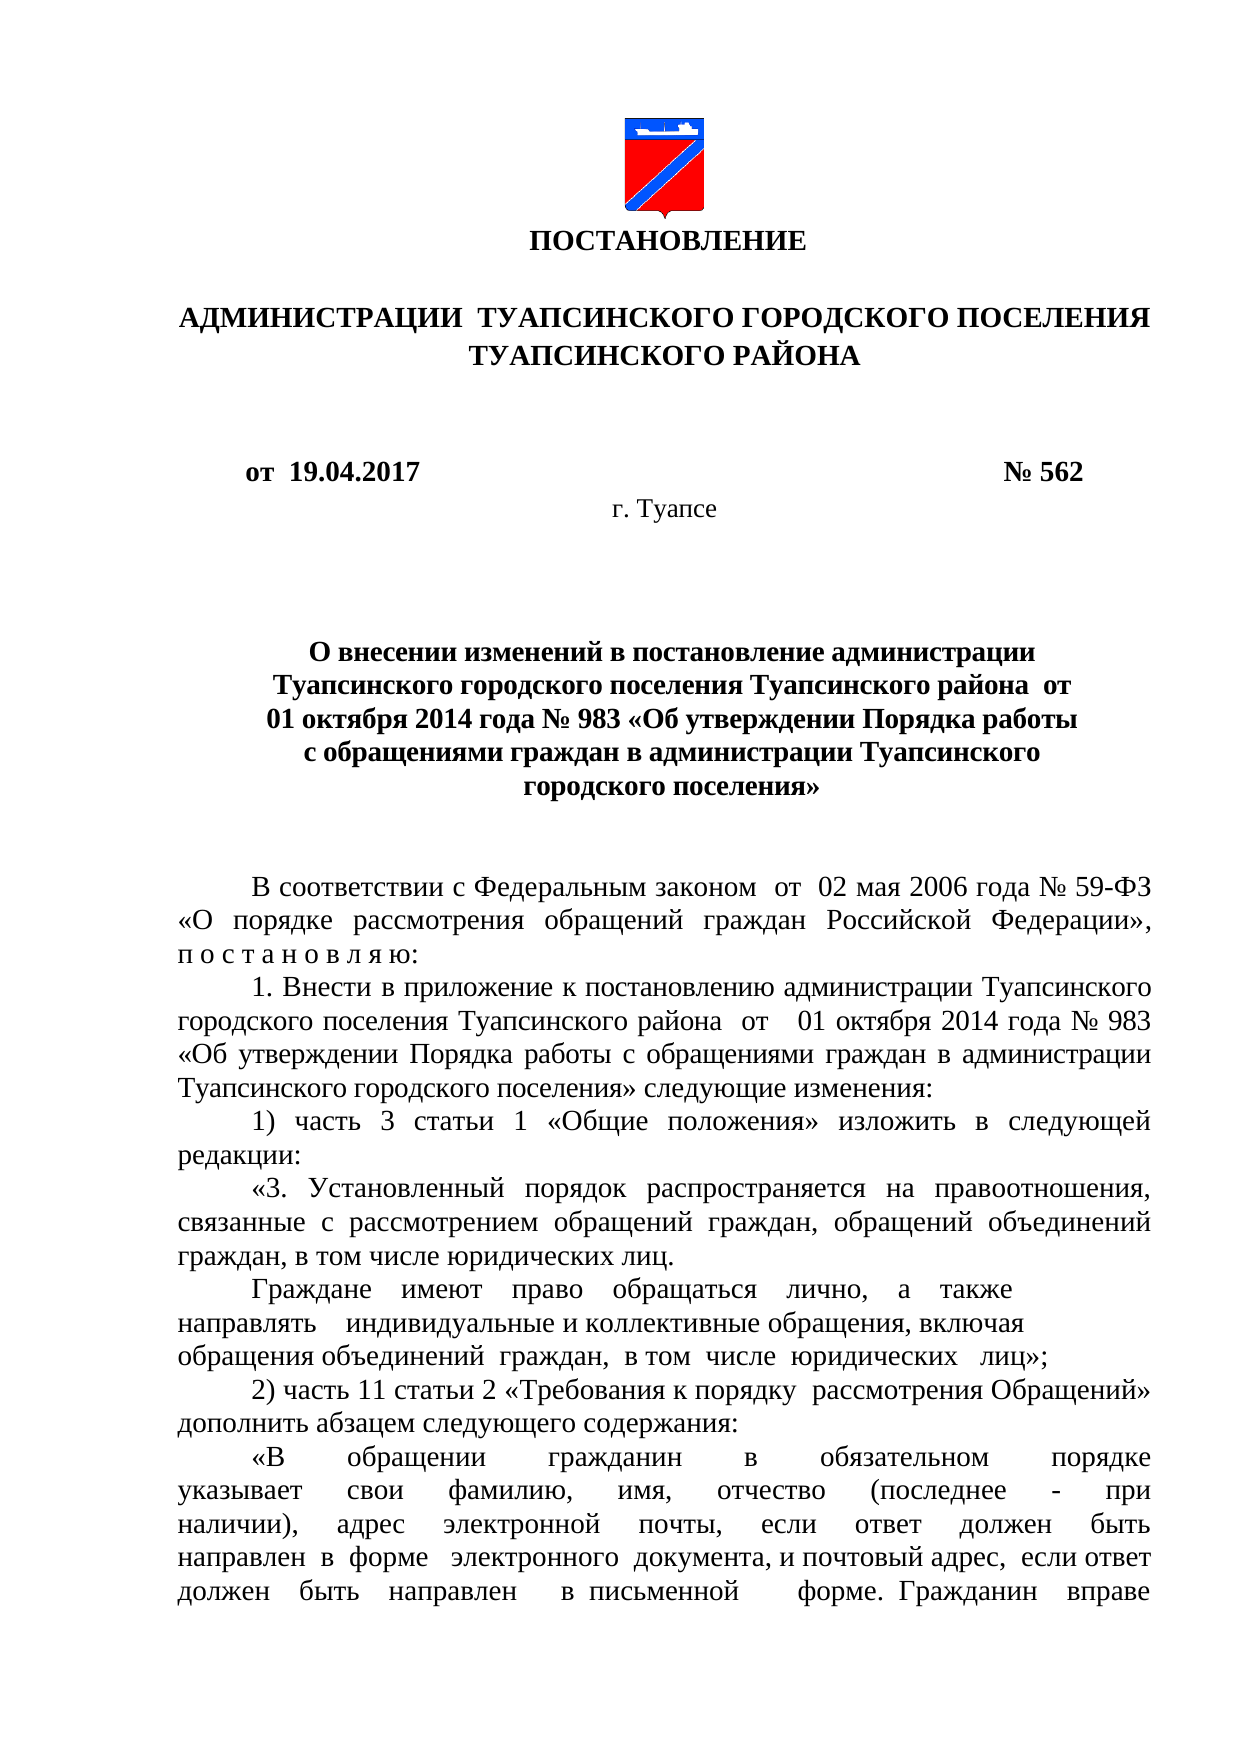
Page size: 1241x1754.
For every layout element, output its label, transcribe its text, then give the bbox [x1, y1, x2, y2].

text г. Туапсе [177, 493, 1152, 524]
text 1. Внести в приложение к постановлению администрации Туапсинского городского поселения Туапсинского района от 01 октября 2014 года № 983 «Об утверждении Порядка работы с обращениями граждан в администрации Туапсинского городского поселения» следующие изменения: [177, 969, 1152, 1103]
text «3. Установленный порядок распространяется на правоотношения, связанные с рассмотрением обращений граждан, обращений объединений граждан, в том числе юридических лиц. [177, 1171, 1152, 1271]
text АДМИНИСТРАЦИИ ТУАПСИНСКОГО ГОРОДСКОГО ПОСЕЛЕНИЯ [177, 300, 1152, 333]
text В соответствии с Федеральным законом от 02 мая 2006 года № 59-ФЗ «О порядке рассмотрения обращений граждан Российской Федерации», п о с т а н о в л я ю: [177, 869, 1152, 969]
text ТУАПСИНСКОГО РАЙОНА [177, 338, 1152, 372]
text 1) часть 3 статьи 1 «Общие положения» изложить в следующей редакции: [177, 1103, 1152, 1171]
text 2) часть 11 статьи 2 «Требования к порядку рассмотрения Обращений» дополнить абзацем следующего содержания: [177, 1372, 1152, 1439]
text от 19.04.2017 № 562 [177, 454, 1152, 488]
text Граждане имеют право обращаться лично, а также направлять индивидуальные и коллективные обращения, включая обращения объединений граждан, в том числе юридических лиц»; [177, 1271, 1152, 1372]
text О внесении изменений в постановление администрации Туапсинского городского поселения Туапсинского района от 01 октября 2014 года № 983 «Об утверждении Порядка работы с обращениями граждан в администрации Туапсинского городского поселения» [266, 634, 1078, 802]
text ПОСТАНОВЛЕНИЕ [177, 223, 1152, 256]
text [177, 1439, 1152, 1607]
